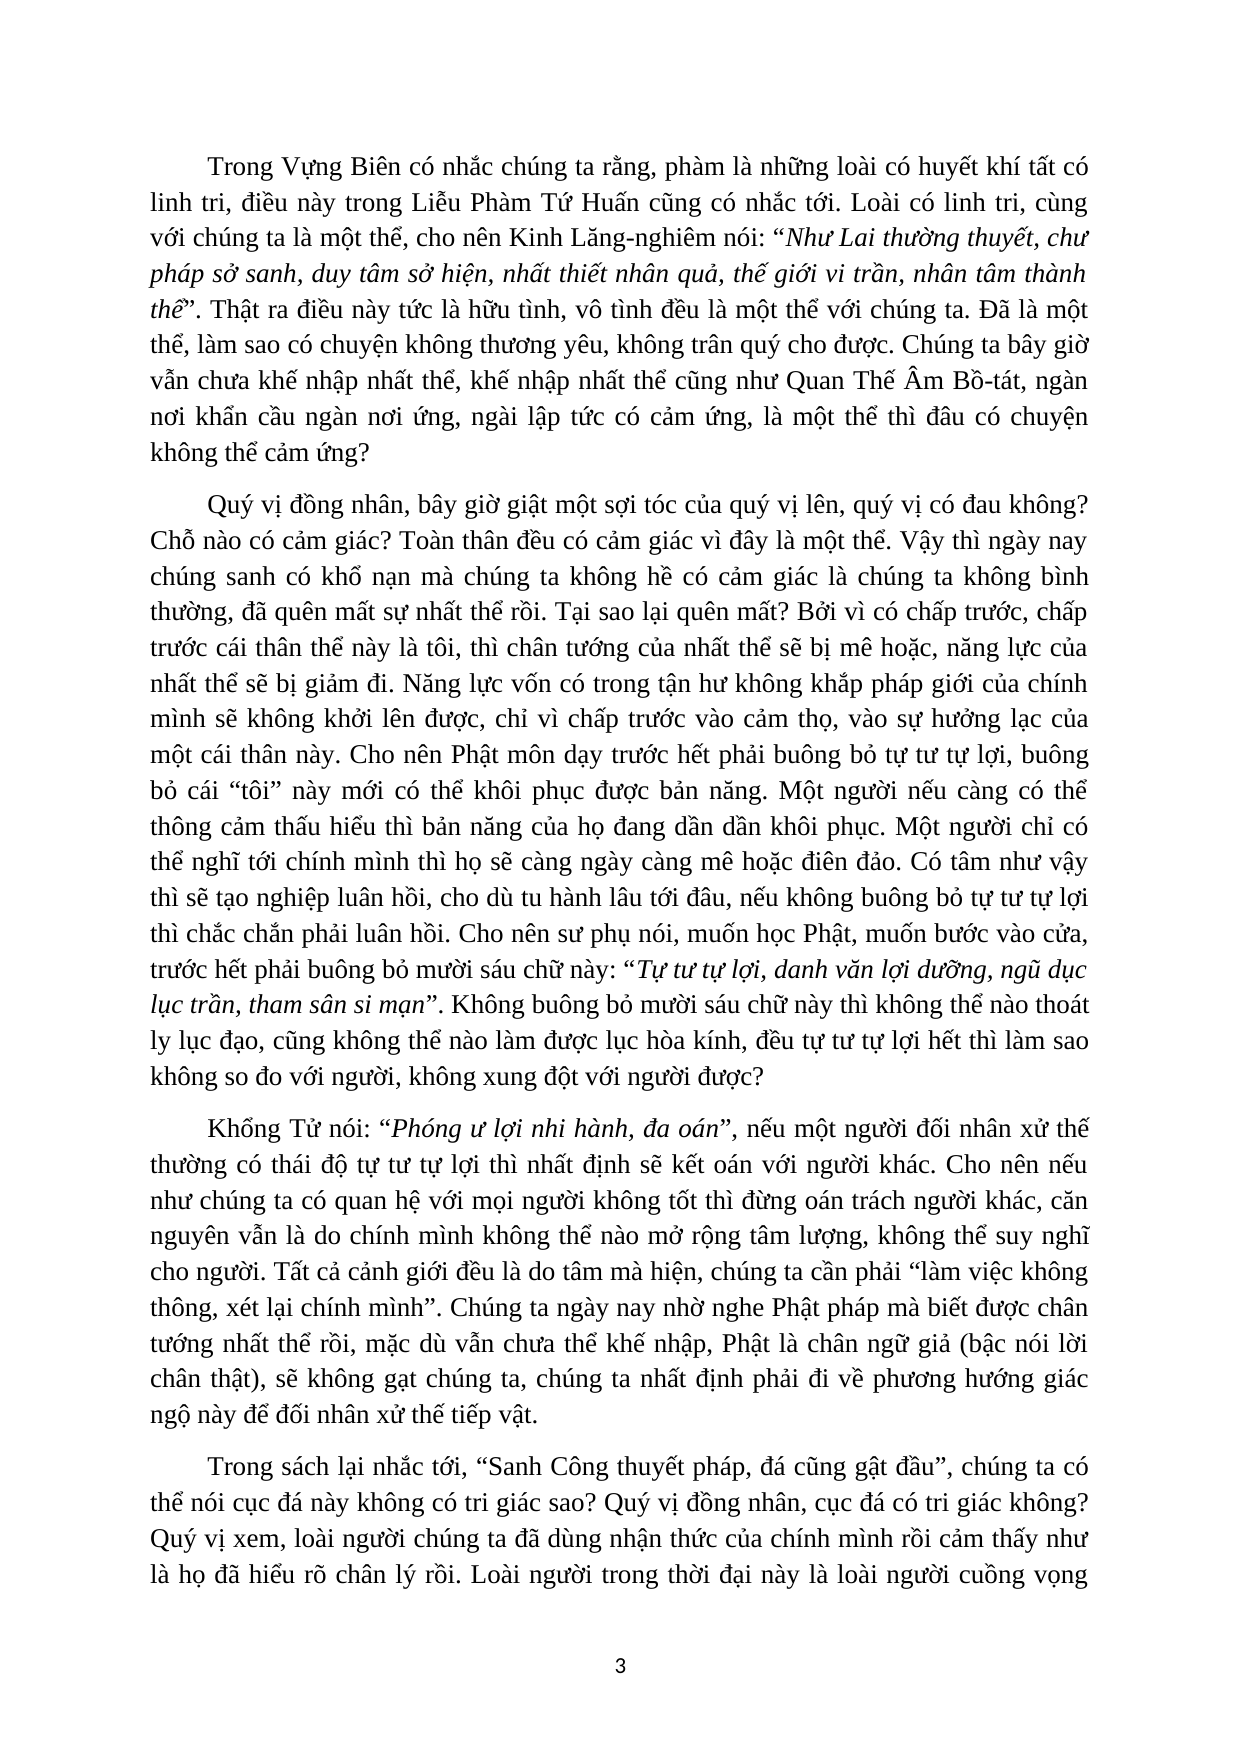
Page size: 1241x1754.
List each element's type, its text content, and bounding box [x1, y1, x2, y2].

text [150, 1451, 1090, 1589]
text Khổng Tử nói: “Phóng ư lợi nhi hành, đa oán”, nếu một người đối nhân xử thế thường có thái độ tự tư tự lợi thì nhất định sẽ kết oán với người khác. Cho nên nếu như chúng ta có quan hệ với mọi người không tốt thì đừng oán trách người khác, căn nguyên vẫn là do chính mình không thể nào mở rộng tâm lượng, không thể suy nghĩ cho người. Tất cả cảnh giới đều là do tâm mà hiện, chúng ta cần phải “làm việc không thông, xét lại chính mình”. Chúng ta ngày nay nhờ nghe Phật pháp mà biết được chân tướng nhất thể rồi, mặc dù vẫn chưa thể khế nhập, Phật là chân ngữ giả (bậc nói lời chân thật), sẽ không gạt chúng ta, chúng ta nhất định phải đi về phương hướng giác ngộ này để đối nhân xử thế tiếp vật. [150, 1112, 1090, 1429]
text Trong Vựng Biên có nhắc chúng ta rằng, phàm là những loài có huyết khí tất có linh tri, điều này trong Liễu Phàm Tứ Huấn cũng có nhắc tới. Loài có linh tri, cùng với chúng ta là một thể, cho nên Kinh Lăng-nghiêm nói: “Như Lai thường thuyết, chư pháp sở sanh, duy tâm sở hiện, nhất thiết nhân quả, thế giới vi trần, nhân tâm thành thể”. Thật ra điều này tức là hữu tình, vô tình đều là một thể với chúng ta. Đã là một thể, làm sao có chuyện không thương yêu, không trân quý cho được. Chúng ta bây giờ vẫn chưa khế nhập nhất thể, khế nhập nhất thể cũng như Quan Thế Âm Bồ-tát, ngàn nơi khẩn cầu ngàn nơi ứng, ngài lập tức có cảm ứng, là một thể thì đâu có chuyện không thể cảm ứng? [150, 150, 1090, 467]
text Quý vị đồng nhân, bây giờ giật một sợi tóc của quý vị lên, quý vị có đau không? Chỗ nào có cảm giác? Toàn thân đều có cảm giác vì đây là một thể. Vậy thì ngày nay chúng sanh có khổ nạn mà chúng ta không hề có cảm giác là chúng ta không bình thường, đã quên mất sự nhất thể rồi. Tại sao lại quên mất? Bởi vì có chấp trước, chấp trước cái thân thể này là tôi, thì chân tướng của nhất thể sẽ bị mê hoặc, năng lực của nhất thể sẽ bị giảm đi. Năng lực vốn có trong tận hư không khắp pháp giới của chính mình sẽ không khởi lên được, chỉ vì chấp trước vào cảm thọ, vào sự hưởng lạc của một cái thân này. Cho nên Phật môn dạy trước hết phải buông bỏ tự tư tự lợi, buông bỏ cái “tôi” này mới có thể khôi phục được bản năng. Một người nếu càng có thể thông cảm thấu hiểu thì bản năng của họ đang dần dần khôi phục. Một người chỉ có thể nghĩ tới chính mình thì họ sẽ càng ngày càng mê hoặc điên đảo. Có tâm như vậy thì sẽ tạo nghiệp luân hồi, cho dù tu hành lâu tới đâu, nếu không buông bỏ tự tư tự lợi thì chắc chắn phải luân hồi. Cho nên sư phụ nói, muốn học Phật, muốn bước vào cửa, trước hết phải buông bỏ mười sáu chữ này: “Tự tư tự lợi, danh văn lợi dưỡng, ngũ dục lục trần, tham sân si mạn”. Không buông bỏ mười sáu chữ này thì không thể nào thoát ly lục đạo, cũng không thể nào làm được lục hòa kính, đều tự tư tự lợi hết thì làm sao không so đo với người, không xung đột với người được? [150, 488, 1090, 1091]
